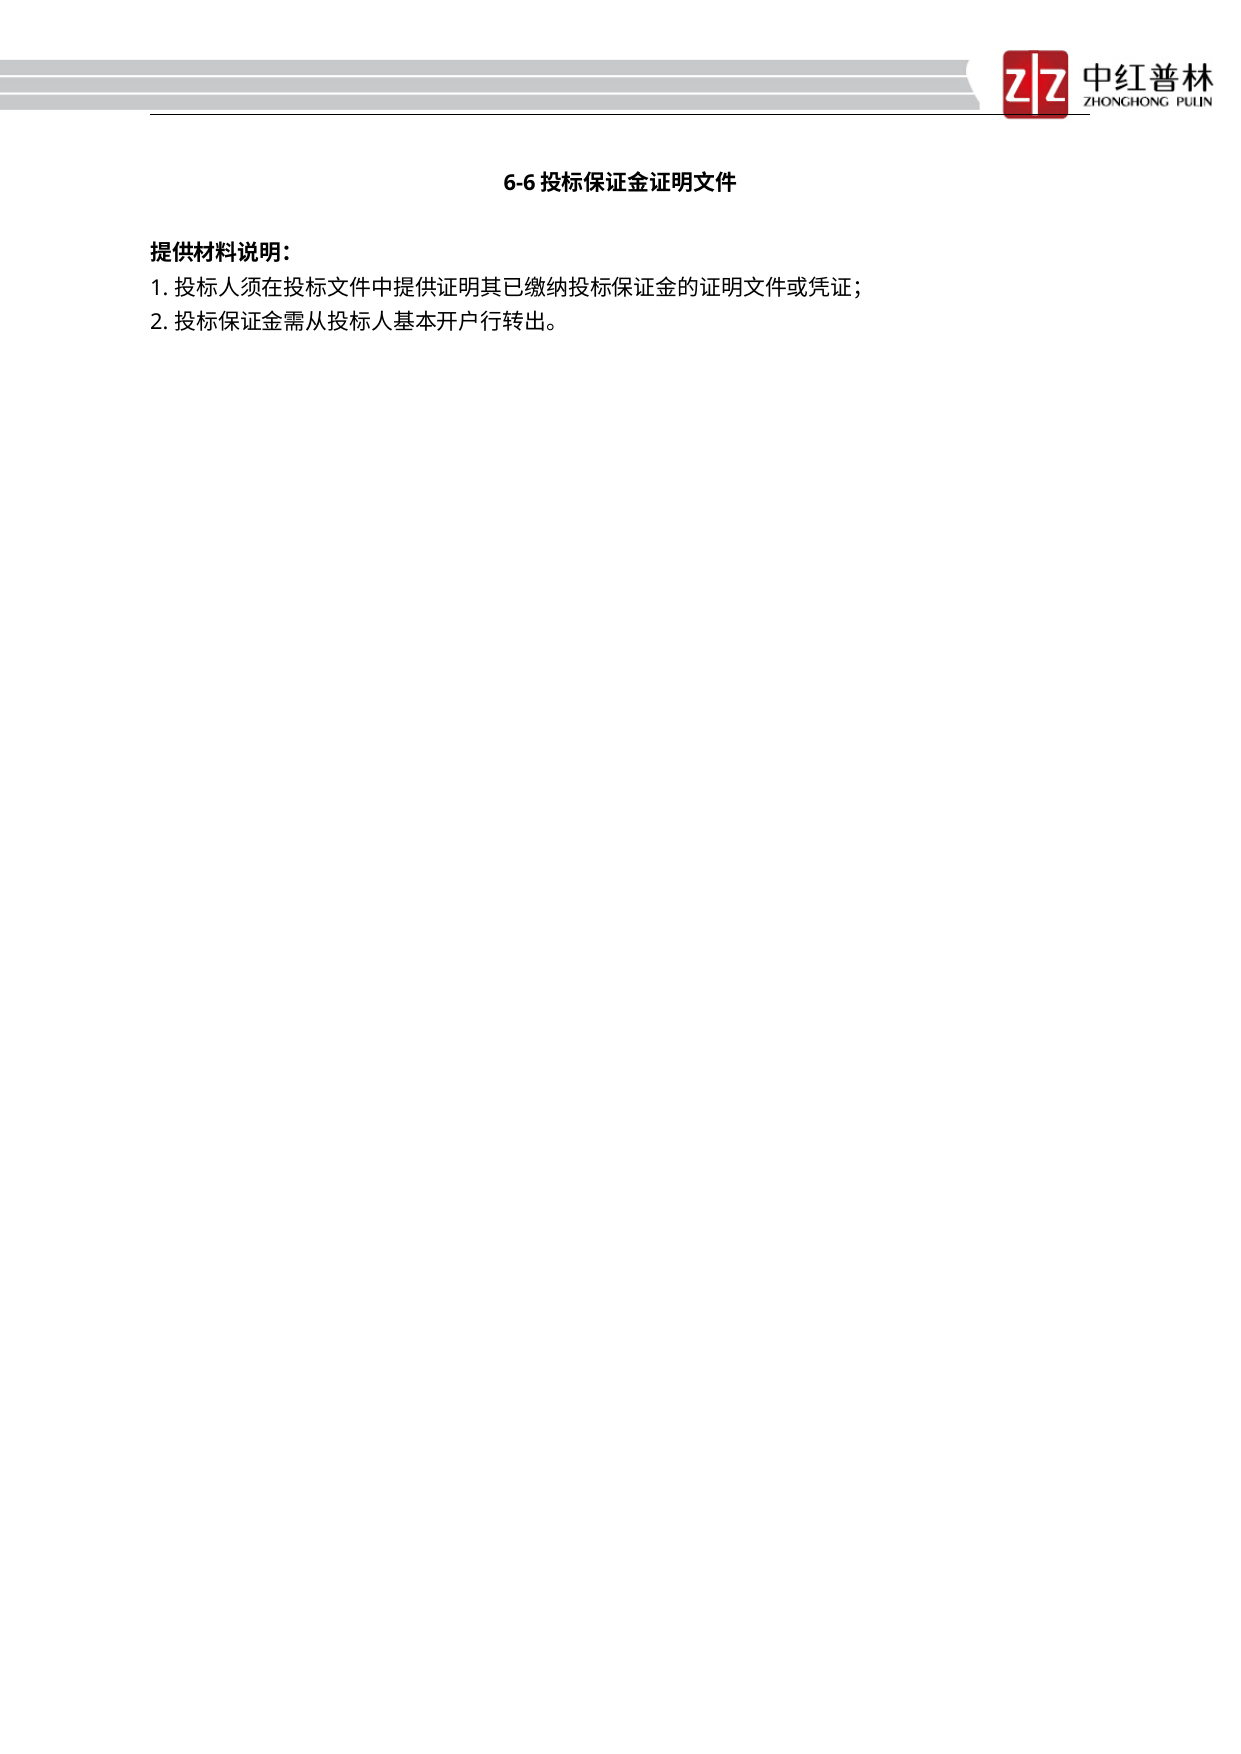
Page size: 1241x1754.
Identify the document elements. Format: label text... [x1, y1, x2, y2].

picture [0, 48, 1224, 124]
text 提供材料说明： [150, 233, 1090, 268]
text 6-6投标保证金证明文件 [150, 164, 1090, 198]
text 1. 投标人须在投标文件中提供证明其已缴纳投标保证金的证明文件或凭证； [150, 268, 1090, 303]
text 2. 投标保证金需从投标人基本开户行转出。 [150, 303, 1090, 338]
